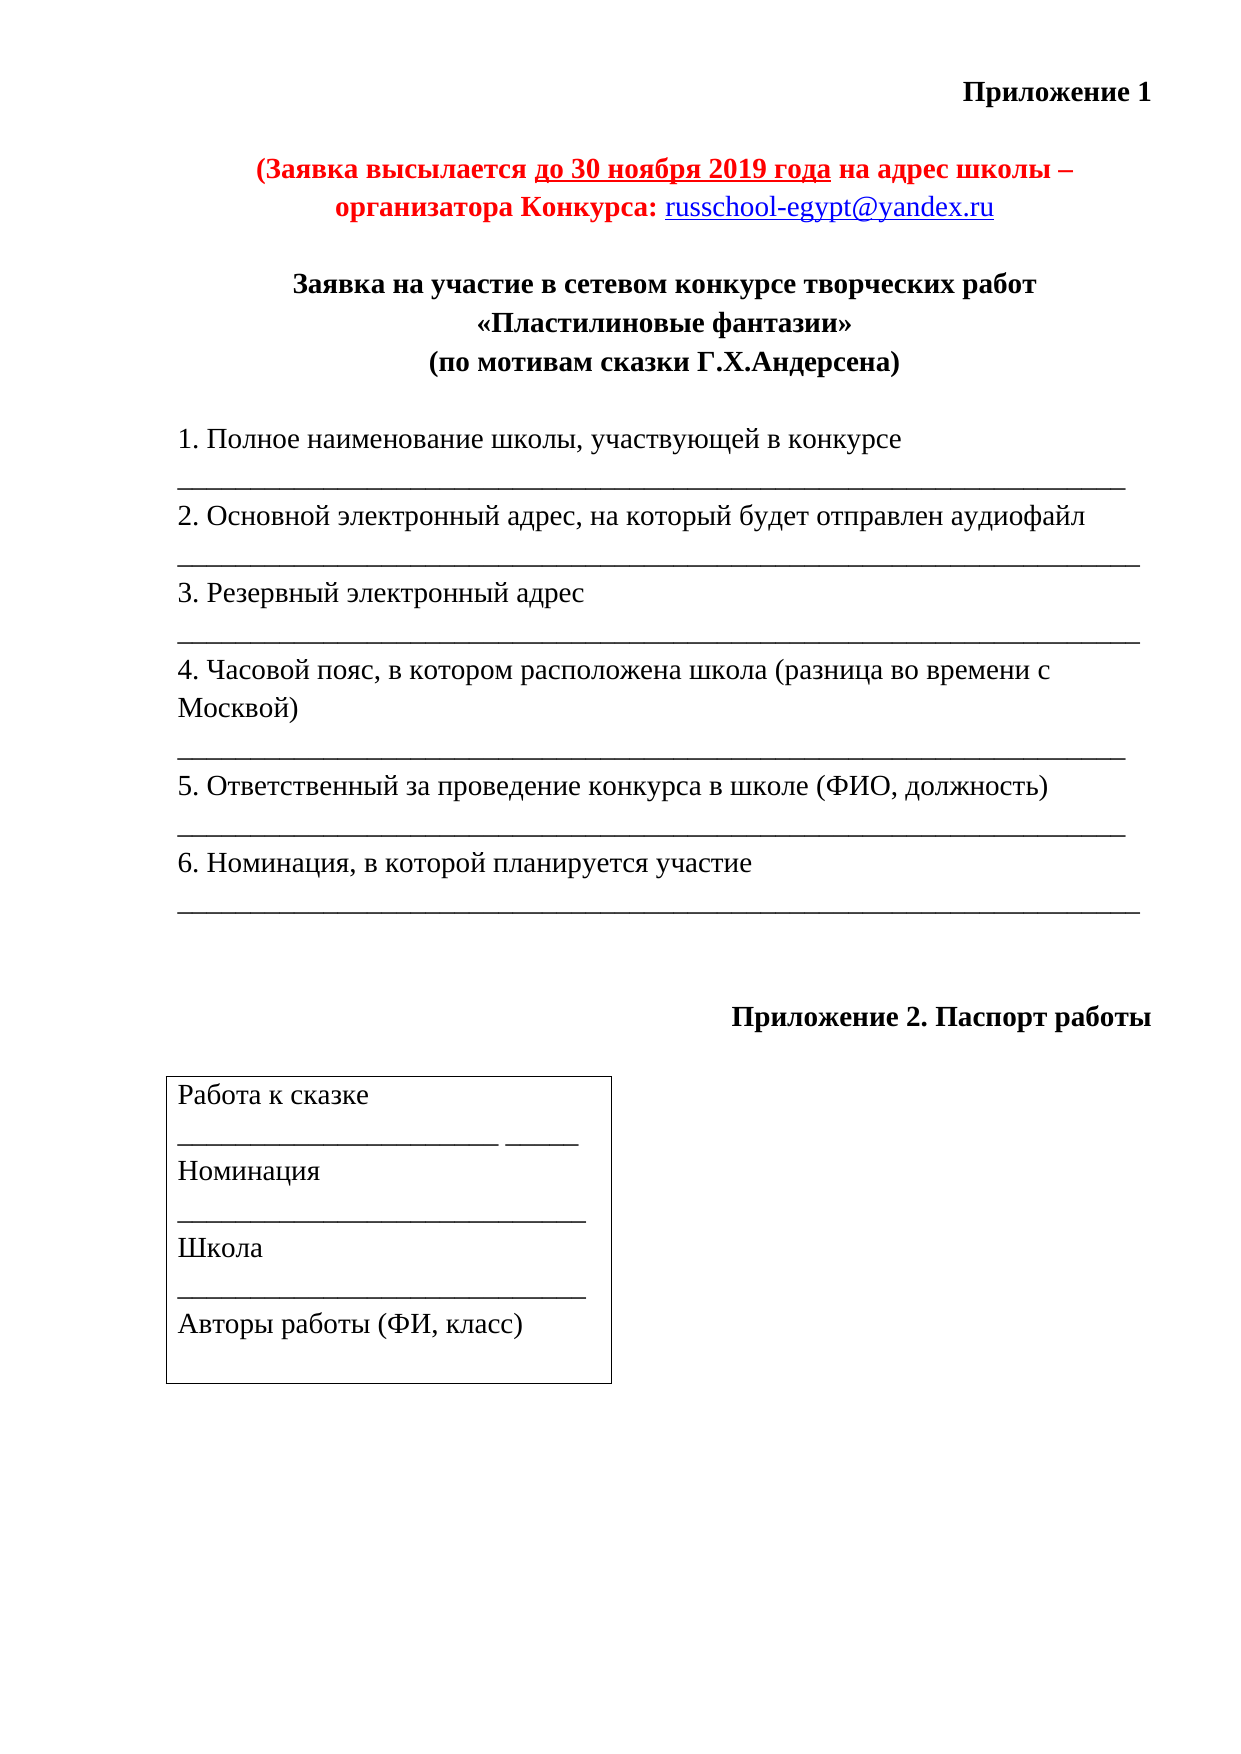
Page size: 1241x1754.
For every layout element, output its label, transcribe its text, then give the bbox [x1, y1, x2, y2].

text 2. Основной электронный адрес, на который будет отправлен аудиофайл [177, 498, 1152, 531]
text «Пластилиновые фантазии» [177, 305, 1152, 339]
table_header Работа к сказке ______________________ _____ [167, 1077, 611, 1153]
table_cell Номинация ____________________________ [167, 1153, 611, 1230]
table_cell Авторы работы (ФИ, класс) [167, 1306, 611, 1383]
text Приложение 1 [177, 74, 1152, 107]
text 4. Часовой пояс, в котором расположена школа (разница во времени с Москвой) [177, 652, 1152, 724]
text Приложение 2. Паспорт работы [177, 999, 1152, 1032]
text (Заявка высылается до 30 ноября 2019 года на адрес школы – организатора Конкурса: russchool-egypt@yandex.ru [177, 151, 1152, 223]
text _________________________________________________________________ [177, 459, 1152, 493]
text 5. Ответственный за проведение конкурса в школе (ФИО, должность) [177, 768, 1152, 801]
text Заявка на участие в сетевом конкурсе творческих работ [177, 267, 1152, 300]
text __________________________________________________________________ [177, 536, 1152, 570]
text _________________________________________________________________ [177, 806, 1152, 840]
text __________________________________________________________________ [177, 613, 1152, 647]
text 3. Резервный электронный адрес [177, 575, 1152, 608]
table_cell Школа ____________________________ [167, 1230, 611, 1306]
text _________________________________________________________________ [177, 729, 1152, 763]
text __________________________________________________________________ [177, 883, 1152, 917]
text 1. Полное наименование школы, участвующей в конкурсе [177, 421, 1152, 454]
text 6. Номинация, в которой планируется участие [177, 845, 1152, 878]
text (по мотивам сказки Г.Х.Андерсена) [177, 344, 1152, 377]
